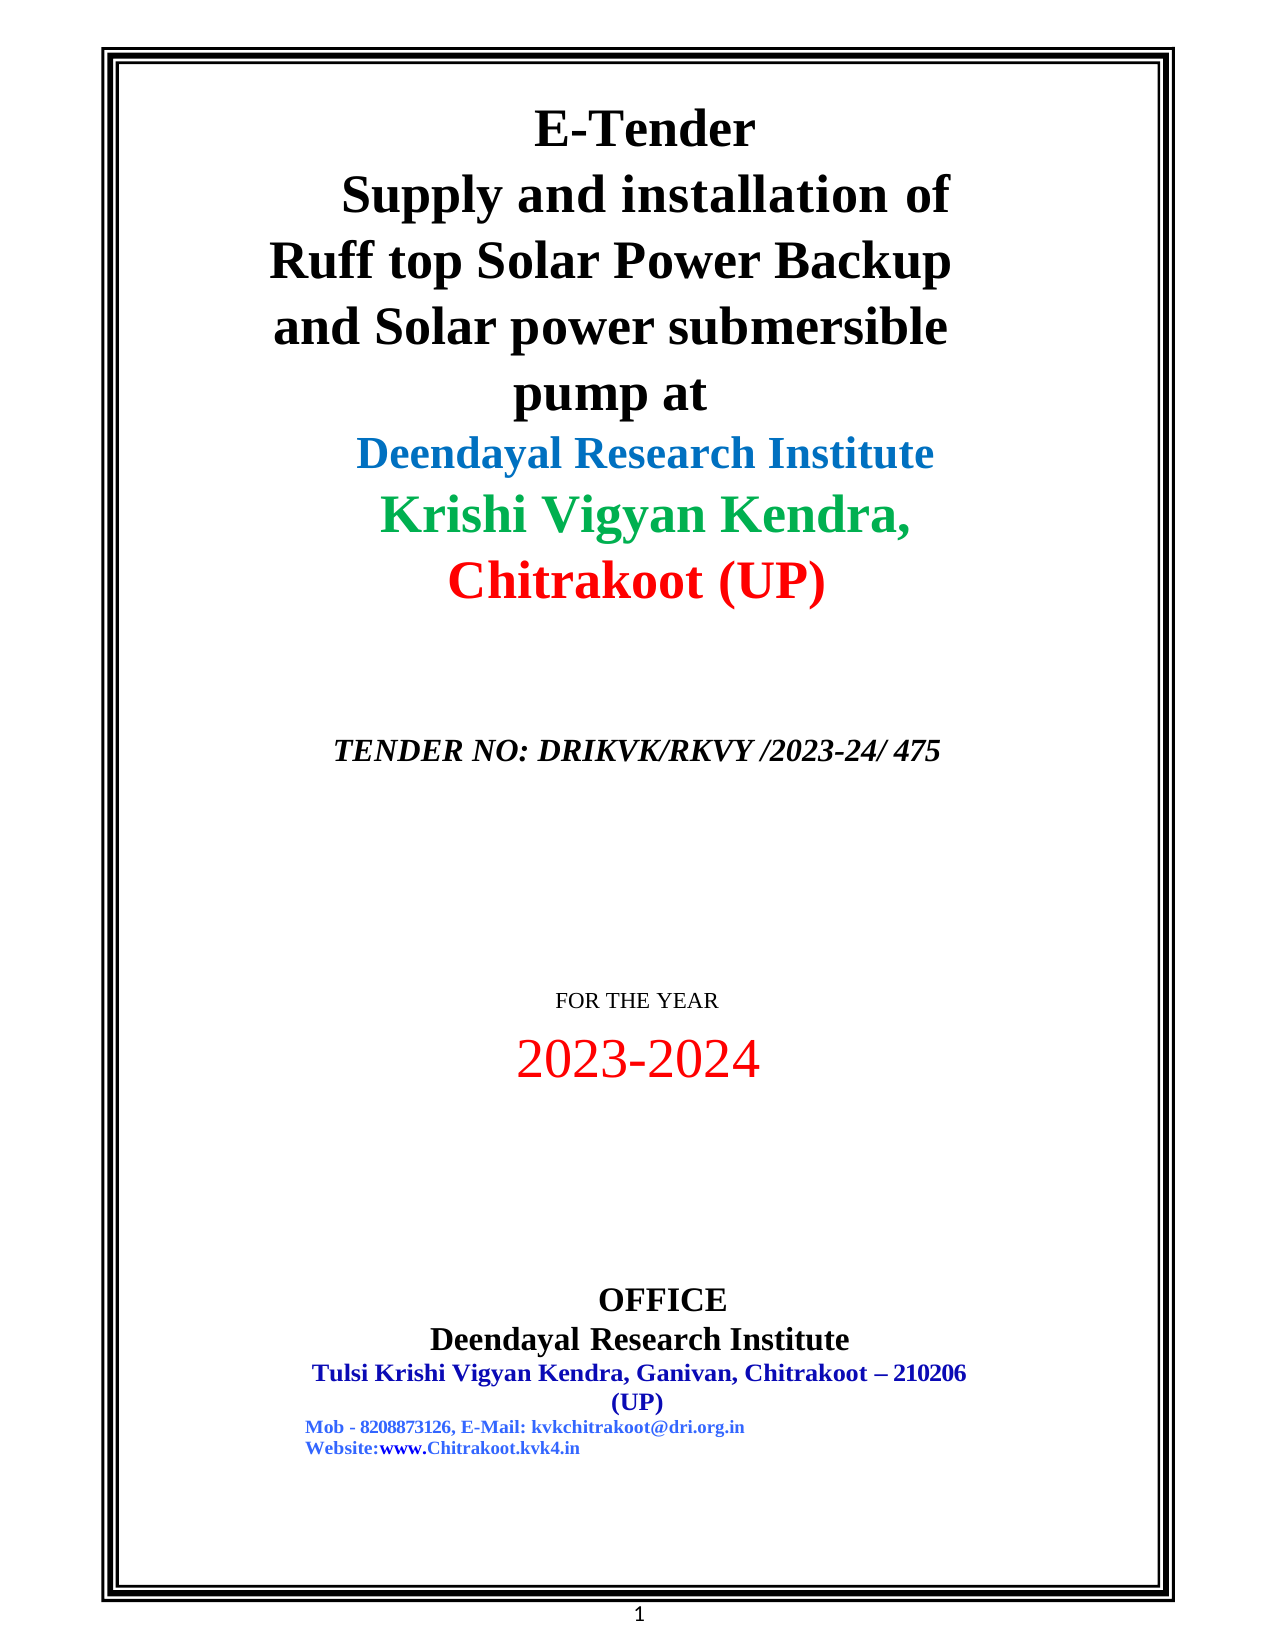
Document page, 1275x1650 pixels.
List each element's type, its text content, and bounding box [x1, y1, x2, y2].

subtitle FOR THE YEAR [300, 987, 973, 1013]
title 2023-2024 [303, 1025, 973, 1090]
text TENDER NO: DRIKVK/RKVY /2023-24/ 475 [301, 731, 973, 768]
text Mob - 8208873126, E-Mail: kvkchitrakoot@dri.org.in Website:www.Chitrakoot.kvk4.in [305, 1416, 1022, 1459]
text E-Tender [291, 96, 983, 158]
text Deendayal Research Institute [305, 1320, 975, 1358]
text Krishi Vigyan Kendra, Chitrakoot (UP) [291, 482, 983, 610]
text OFFICE [305, 1279, 1021, 1320]
text Supply and installation of Ruff top Solar Power Backup and Solar power submersible pump at [239, 162, 983, 422]
text Deendayal Research Institute [291, 426, 983, 478]
text Tulsi Krishi Vigyan Kendra, Ganivan, Chitrakoot – 210206 (UP) [305, 1358, 973, 1416]
